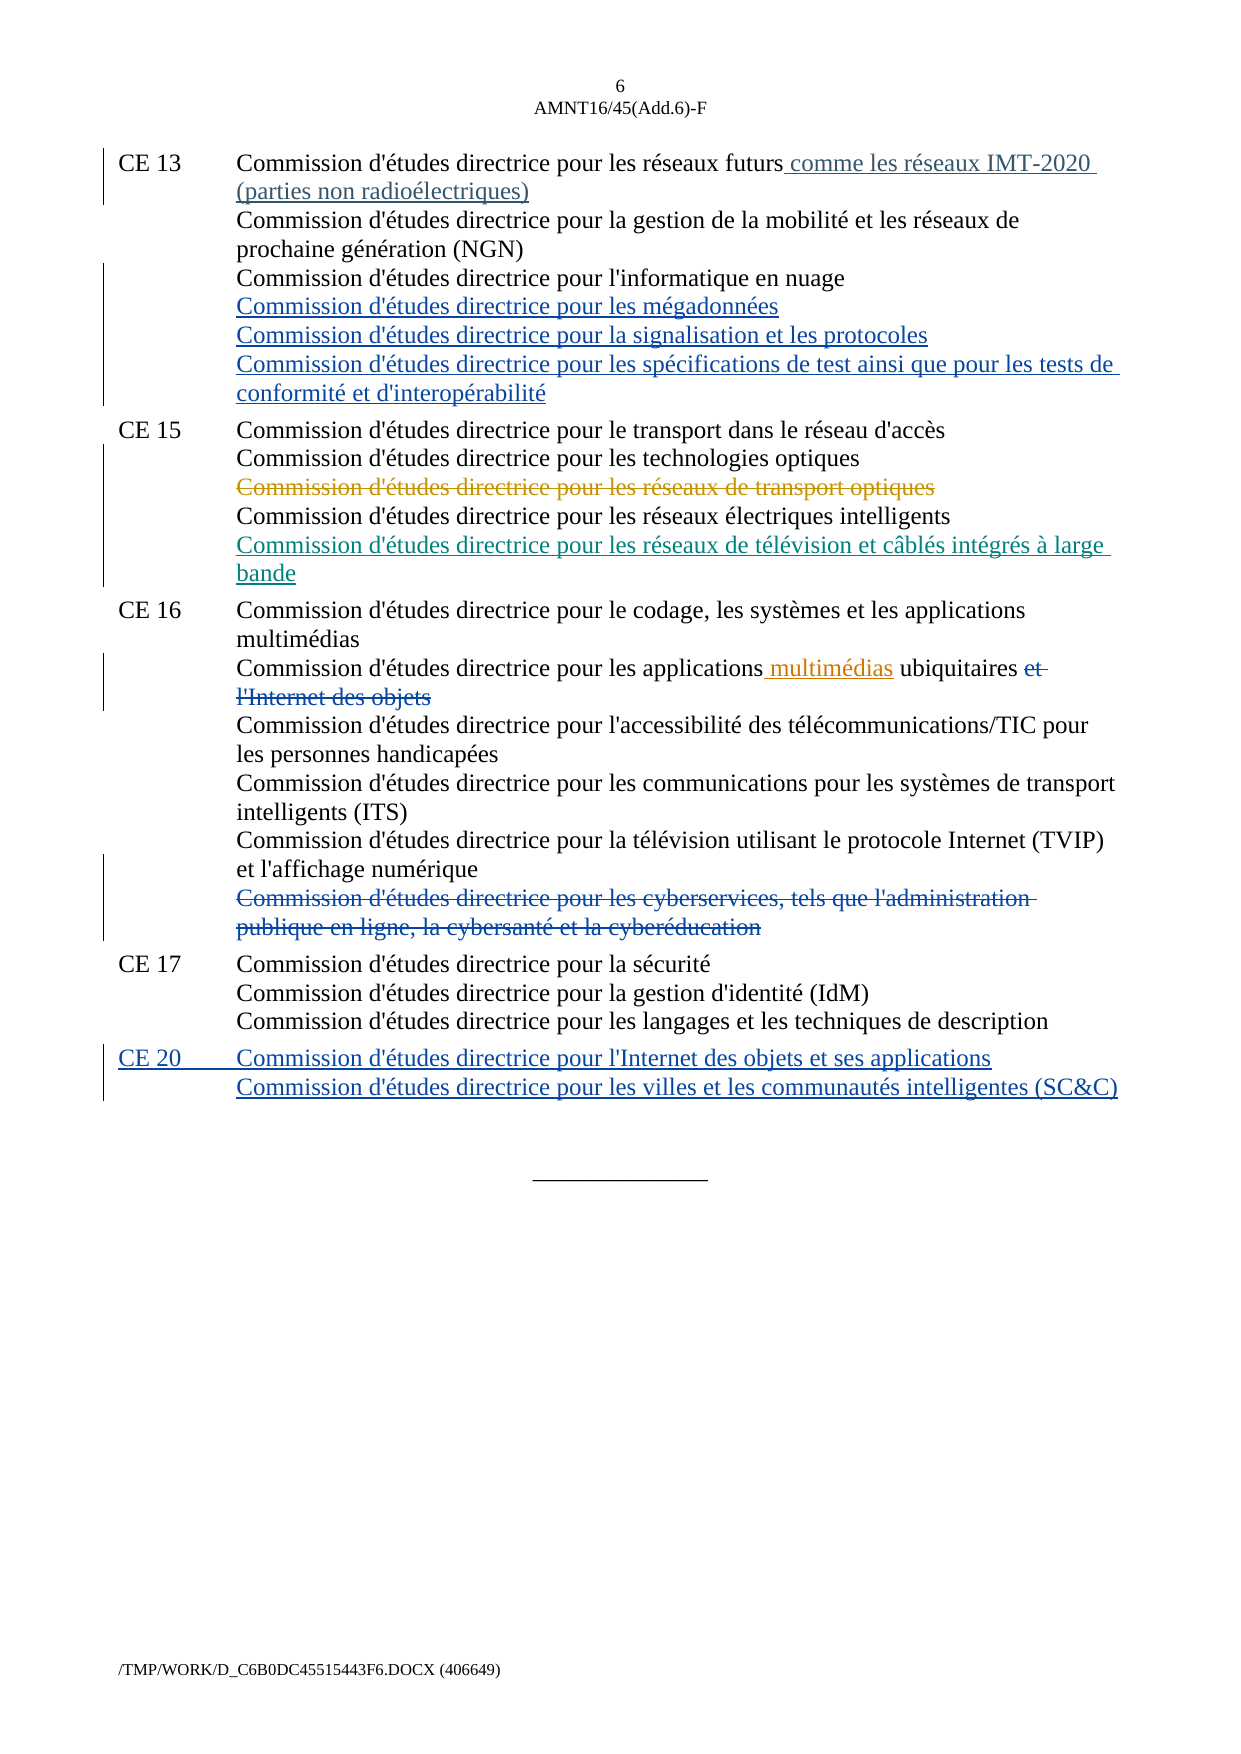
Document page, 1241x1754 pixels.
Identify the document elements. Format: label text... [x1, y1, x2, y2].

text CE 13 Commission d'études directrice pour les réseaux futurs Commission d'études directrice pour la gestion de la mobilité et les réseaux de prochaine génération (NGN) Commission d'études directrice pour l'informatique en nuage [118, 148, 1122, 406]
text CE 15 Commission d'études directrice pour le transport dans le réseau d'accès Commission d'études directrice pour les technologies optiques Commission d'études directrice pour les réseaux électriques intelligents [118, 415, 1122, 587]
text ______________ [118, 1155, 1122, 1183]
text CE 16 Commission d'études directrice pour le codage, les systèmes et les applications multimédias Commission d'études directrice pour les applications ubiquitaires Commission d'études directrice pour l'accessibilité des télécommunications/TIC pour les personnes handicapées Commission d'études directrice pour les communications pour les systèmes de transport intelligents (ITS) Commission d'études directrice pour la télévision utilisant le protocole Internet (TVIP) et l'affichage numérique [118, 596, 1122, 941]
text CE 17 Commission d'études directrice pour la sécurité Commission d'études directrice pour la gestion d'identité (IdM) Commission d'études directrice pour les langages et les techniques de description [118, 949, 1122, 1035]
